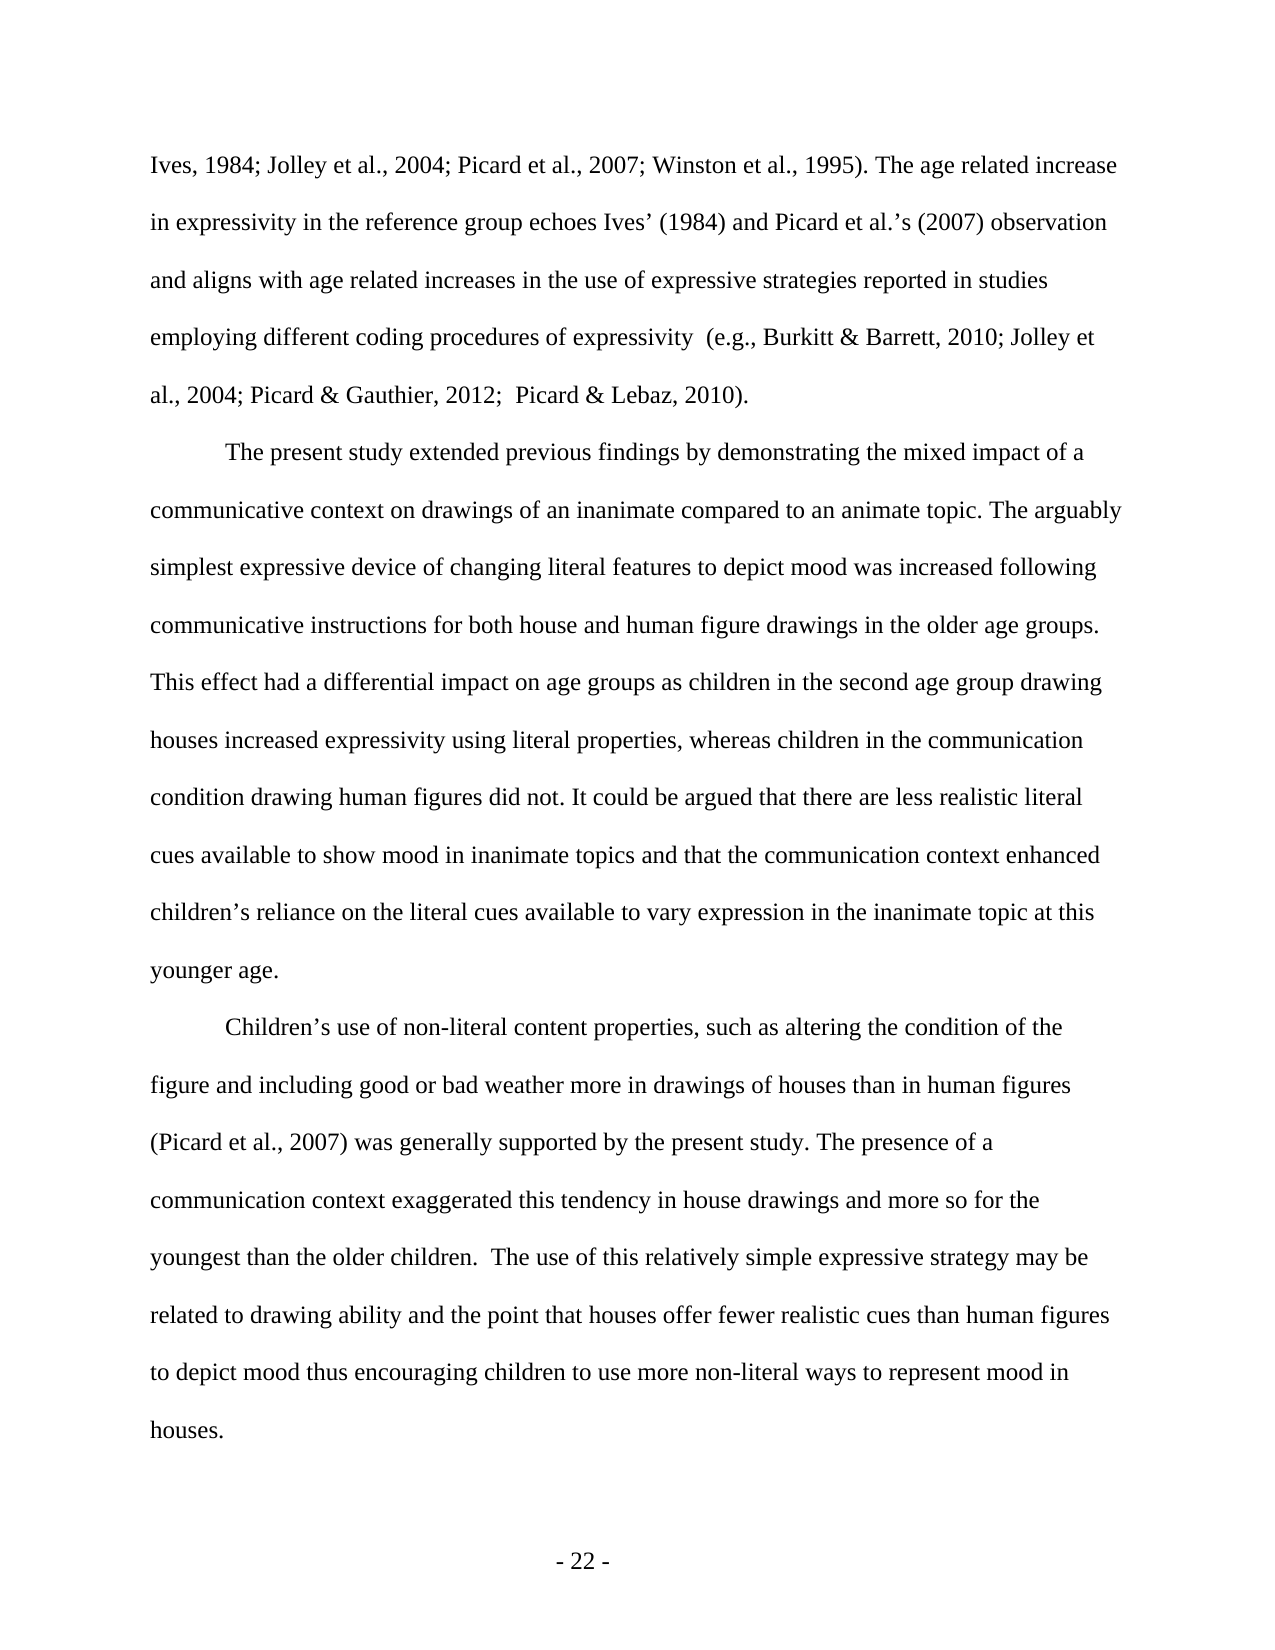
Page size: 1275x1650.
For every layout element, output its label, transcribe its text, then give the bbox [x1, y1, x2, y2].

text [150, 150, 1125, 409]
text The present study extended previous findings by demonstrating the mixed impact of a communicative context on drawings of an inanimate compared to an animate topic. The arguably simplest expressive device of changing literal features to depict mood was increased following communicative instructions for both house and human figure drawings in the older age groups. This effect had a differential impact on age groups as children in the second age group drawing houses increased expressivity using literal properties, whereas children in the communication condition drawing human figures did not. It could be argued that there are less realistic literal cues available to show mood in inanimate topics and that the communication context enhanced children’s reliance on the literal cues available to vary expression in the inanimate topic at this younger age. [150, 437, 1125, 984]
text Children’s use of non-literal content properties, such as altering the condition of the figure and including good or bad weather more in drawings of houses than in human figures (Picard et al., 2007) was generally supported by the present study. The presence of a communication context exaggerated this tendency in house drawings and more so for the youngest than the older children. The use of this relatively simple expressive strategy may be related to drawing ability and the point that houses offer fewer realistic cues than human figures to depict mood thus encouraging children to use more non-literal ways to represent mood in houses. [150, 1012, 1125, 1444]
